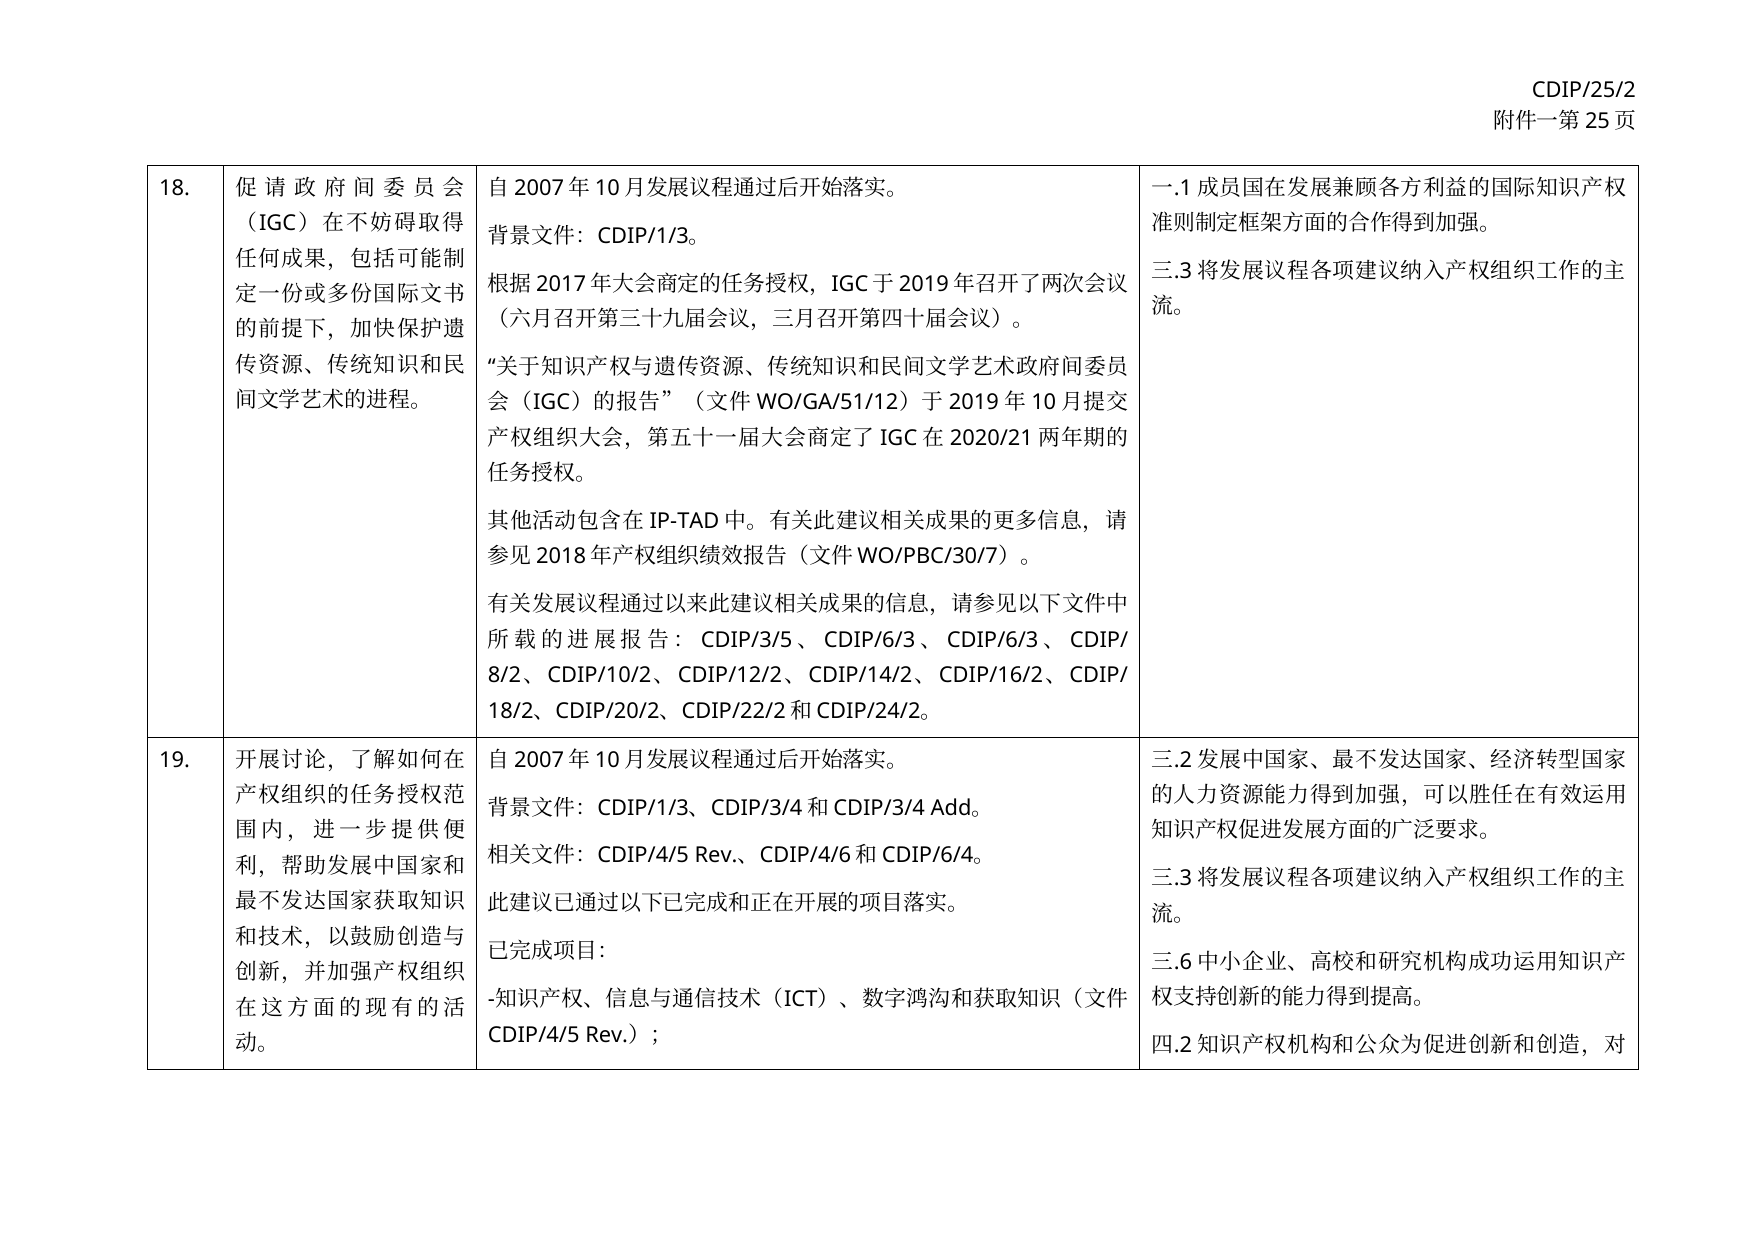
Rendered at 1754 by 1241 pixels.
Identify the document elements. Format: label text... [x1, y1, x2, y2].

table_cell 自2007年10月发展议程通过后开始落实。 背景文件：CDIP/1/3。 根据2017年大会商定的任务授权，IGC于2019年召开了两次会议（六月召开第三十九届会议，三月召开第四十届会议）。 “关于知识产权与遗传资源、传统知识和民间文学艺术政府间委员会（IGC）的报告”（文件WO/GA/51/12）于2019年10月提交产权组织大会，第五十一届大会商定了IGC在2020/21两年期的任务授‍权。 其他活动包含在IP-TAD中。有关此建议相关成果的更多信息，请参见2018年产权组织绩效报告（文件WO/PBC/30/7）。 有关发展议程通过以来此建议相关成果的信息，请参见以下文件中所载的进展报告：CDIP/3/5、CDIP/6/3、CDIP/6/3、CDIP/8/2、CDIP/10/2、CDIP/12/2、CDIP/14/2、CDIP/16/2、CDIP/18/2、CDIP/20/2、CDIP/22/2和CDIP/24/2。 [477, 166, 1139, 737]
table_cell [1140, 738, 1638, 1069]
table_cell 一.1成员国在发展兼顾各方利益的国际知识产权准则制定框架方面的合作得到加强。 三.3将发展议程各项建议纳入产权组织工作的主‍流。 [1140, 166, 1638, 737]
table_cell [224, 738, 476, 1069]
table_cell 19. [148, 738, 223, 1069]
table_cell 18. [148, 166, 223, 737]
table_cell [477, 738, 1139, 1069]
table_cell 促请政府间委员会（IGC）在不妨碍取得任何成果，包括可能制定一份或多份国际文书的前提下，加快保护遗传资源、传统知识和民间文学艺术的进程。 [224, 166, 476, 737]
